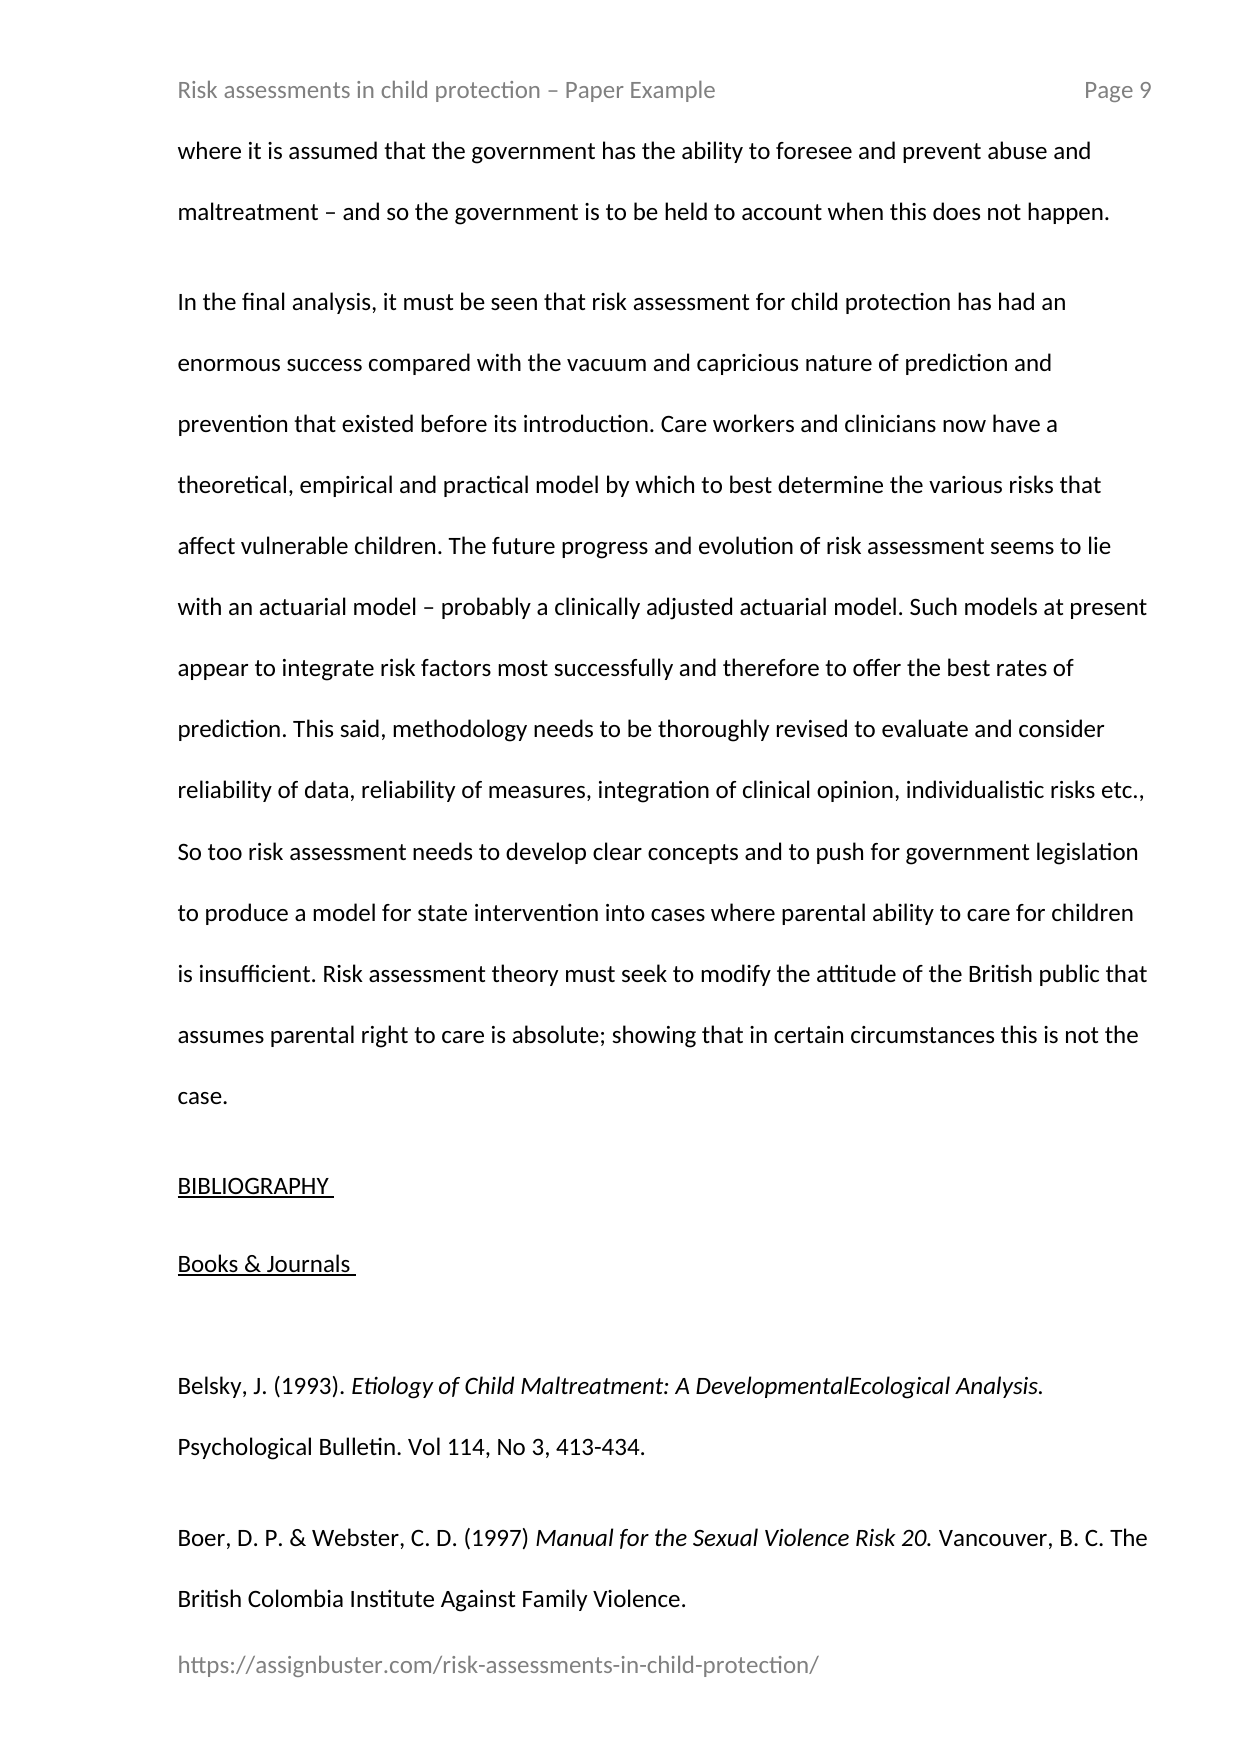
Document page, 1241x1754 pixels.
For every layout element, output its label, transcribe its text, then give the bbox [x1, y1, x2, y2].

text Boer, D. P. & Webster, C. D. (1997) Manual for the Sexual Violence Risk 20. Vancouver, B. C. The British Colombia Institute Against Family Violence. [177, 1522, 1152, 1613]
text BIBLIOGRAPHY [177, 1170, 1152, 1201]
text Books & Journals Belsky, J. (1993). Etiology of Child Maltreatment: A DevelopmentalEcological Analysis. Psychological Bulletin. Vol 114, No 3, 413-434. [177, 1248, 1152, 1462]
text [177, 135, 1152, 226]
text In the final analysis, it must be seen that risk assessment for child protection has had an enormous success compared with the vacuum and capricious nature of prediction and prevention that existed before its introduction. Care workers and clinicians now have a theoretical, empirical and practical model by which to best determine the various risks that affect vulnerable children. The future progress and evolution of risk assessment seems to lie with an actuarial model – probably a clinically adjusted actuarial model. Such models at present appear to integrate risk factors most successfully and therefore to offer the best rates of prediction. This said, methodology needs to be thoroughly revised to evaluate and consider reliability of data, reliability of measures, integration of clinical opinion, individualistic risks etc., So too risk assessment needs to develop clear concepts and to push for government legislation to produce a model for state intervention into cases where parental ability to care for children is insufficient. Risk assessment theory must seek to modify the attitude of the British public that assumes parental right to care is absolute; showing that in certain circumstances this is not the case. [177, 286, 1152, 1110]
